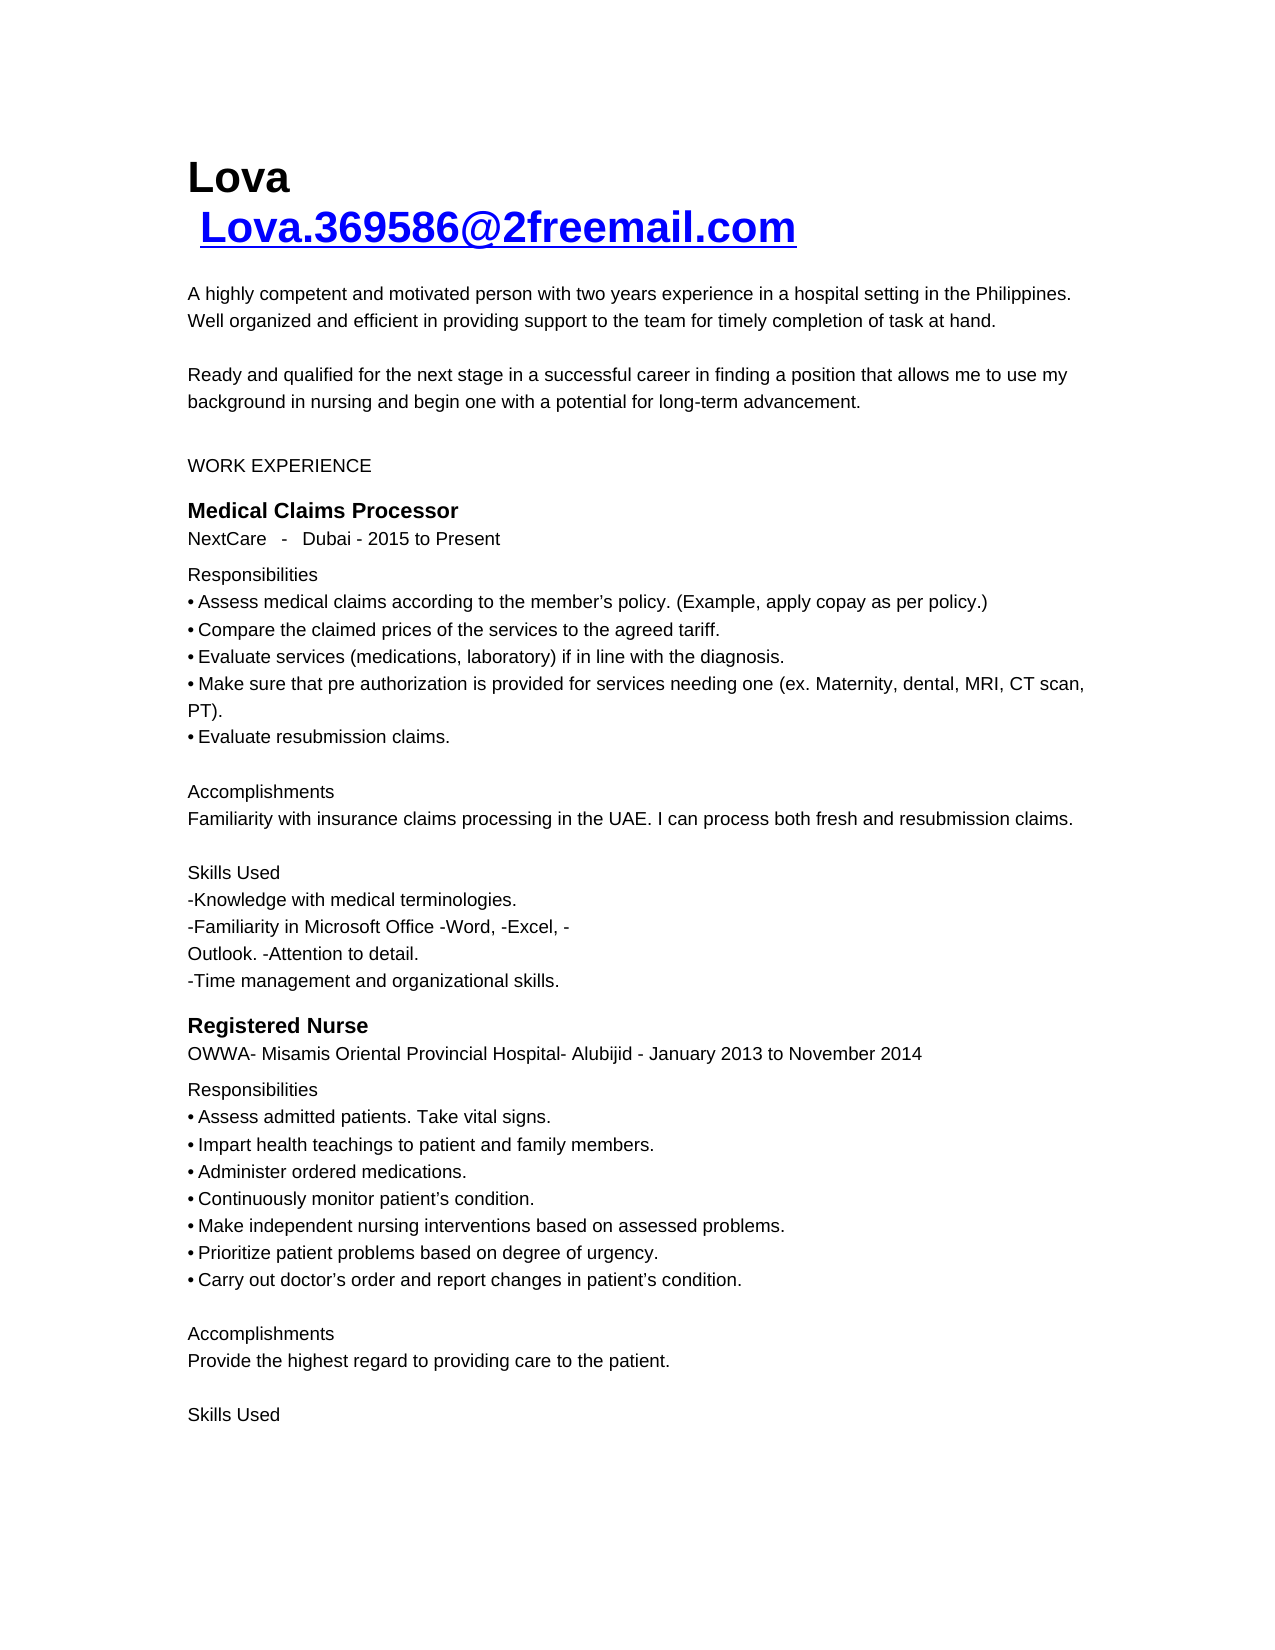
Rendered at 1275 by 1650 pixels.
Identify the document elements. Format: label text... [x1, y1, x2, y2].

text Skills Used [187, 1404, 1087, 1426]
text Skills Used [187, 862, 1087, 883]
text A highly competent and motivated person with two years experience in a hospital setting in the Philippines. Well organized and efficient in providing support to the team for timely completion of task at hand. [187, 283, 1087, 331]
list Continuously monitor patient’s condition. [187, 1187, 1087, 1209]
list Make sure that pre authorization is provided for services needing one (ex. Maternity, dental, MRI, CT scan, PT). [187, 673, 1085, 721]
text NextCare - Dubai - 2015 to Present [187, 528, 1087, 549]
text Provide the highest regard to providing care to the patient. [187, 1350, 1087, 1372]
text Lova.369586@2freemail.com [187, 202, 1087, 252]
list Impart health teachings to patient and family members. [187, 1133, 1087, 1155]
text Accomplishments [187, 781, 1087, 802]
text Lova [187, 151, 1087, 202]
text Accomplishments [187, 1323, 1087, 1344]
text Registered Nurse [187, 1013, 1087, 1038]
list Compare the claimed prices of the services to the agreed tariff. [187, 618, 1087, 640]
list Assess medical claims according to the member’s policy. (Example, apply copay as per policy.) [187, 591, 1087, 613]
text -Familiarity in Microsoft Office -Word, -Excel, -Outlook. -Attention to detail. [187, 916, 639, 964]
text Ready and qualified for the next stage in a successful career in finding a position that allows me to use my background in nursing and begin one with a potential for long-term advancement. [187, 363, 1087, 412]
list Prioritize patient problems based on degree of urgency. [187, 1242, 1087, 1263]
text Responsibilities [187, 564, 1087, 586]
text OWWA- Misamis Oriental Provincial Hospital- Alubijid - January 2013 to November 2014 [187, 1043, 1087, 1064]
text Familiarity with insurance claims processing in the UAE. I can process both fresh and resubmission claims. [187, 808, 1087, 829]
list Make independent nursing interventions based on assessed problems. [187, 1214, 1087, 1236]
list Evaluate resubmission claims. [187, 726, 1087, 748]
text Medical Claims Processor [187, 498, 1087, 523]
list Administer ordered medications. [187, 1160, 1087, 1182]
text WORK EXPERIENCE [187, 455, 1087, 476]
text -Knowledge with medical terminologies. [187, 889, 1087, 910]
list Assess admitted patients. Take vital signs. [187, 1106, 1087, 1128]
text Responsibilities [187, 1079, 1087, 1101]
text -Time management and organizational skills. [187, 970, 1087, 991]
list Carry out doctor’s order and report changes in patient’s condition. [187, 1269, 1087, 1290]
list Evaluate services (medications, laboratory) if in line with the diagnosis. [187, 646, 1087, 667]
